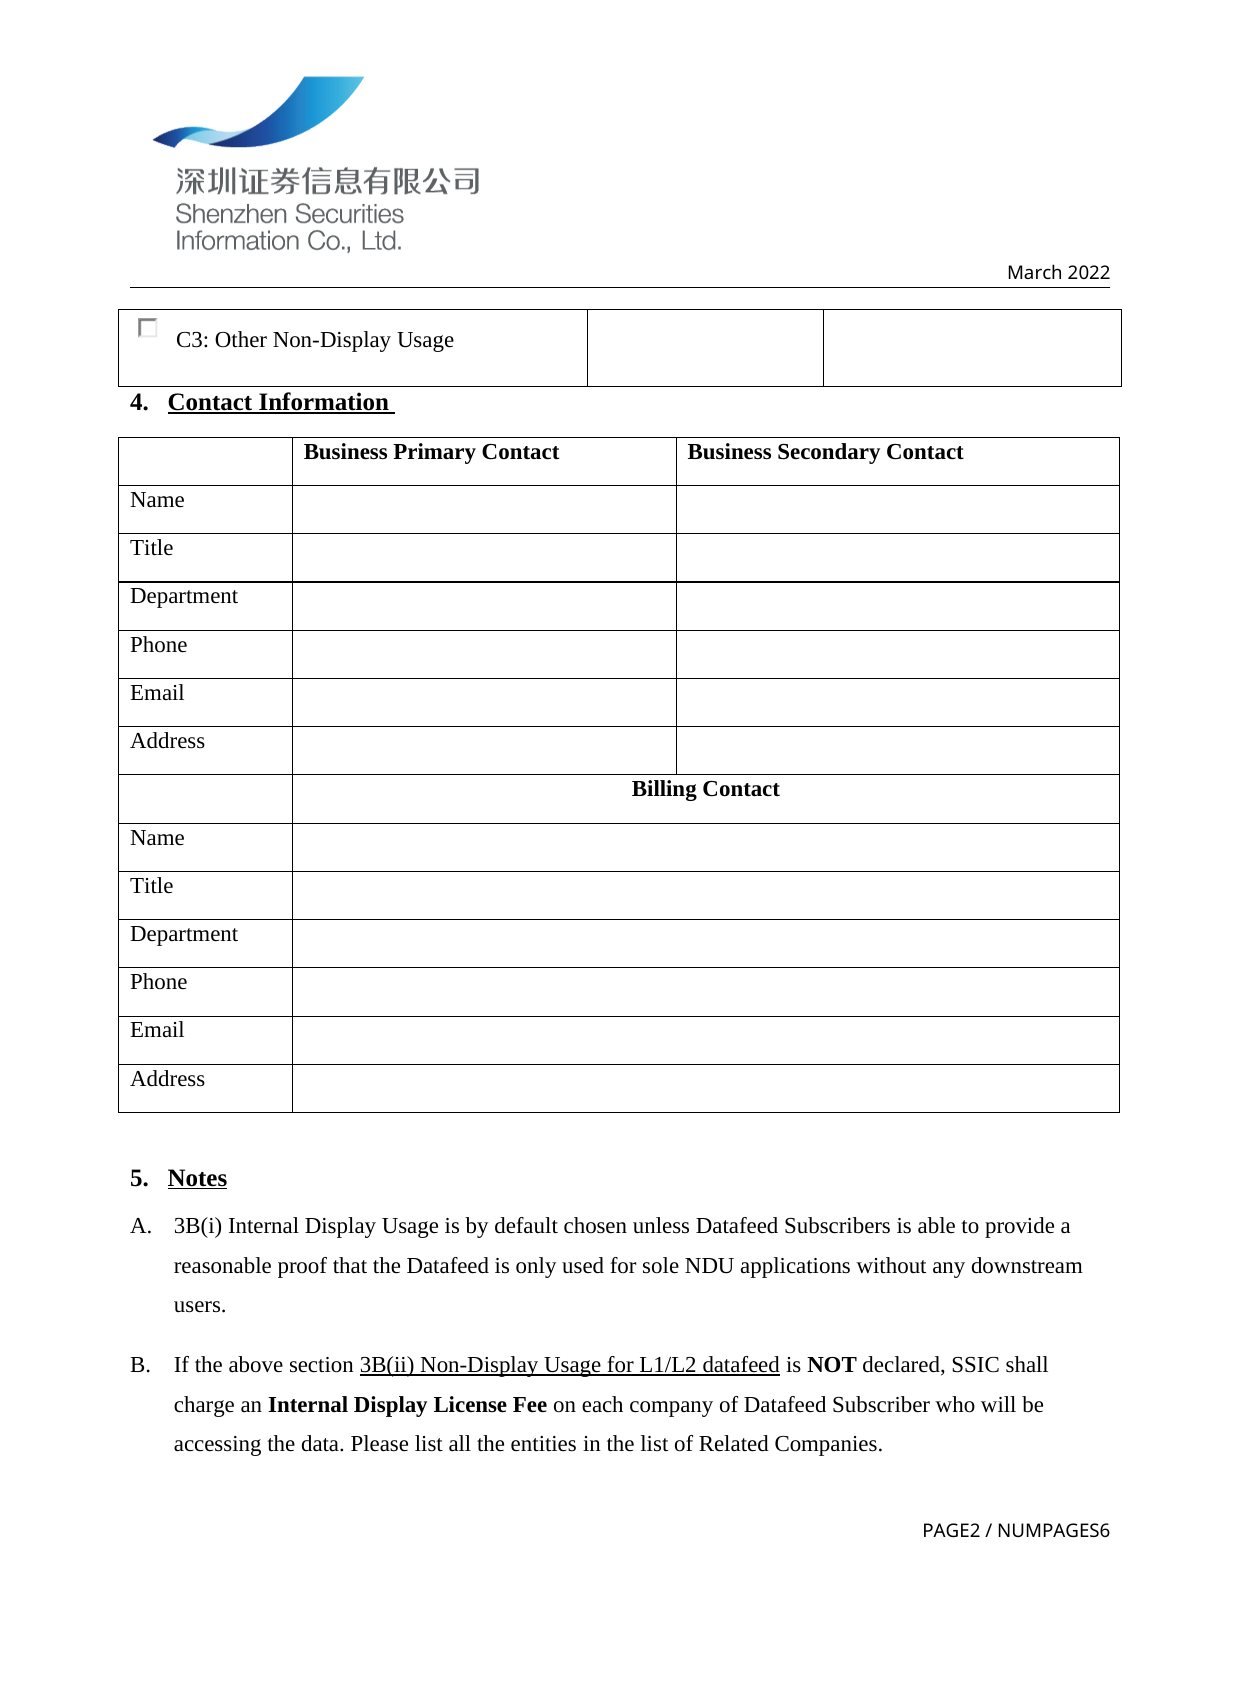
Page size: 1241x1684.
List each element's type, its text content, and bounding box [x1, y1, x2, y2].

table_cell Email [119, 1017, 292, 1064]
table_cell [293, 534, 676, 581]
picture [43, 0, 569, 293]
table_cell [677, 727, 1119, 774]
table_cell Address [119, 727, 292, 774]
list 3B(i) Internal Display Usage is by default chosen unless Datafeed Subscribers is able to provide a reasonable proof that the Datafeed is only used for sole NDU applications without any downstream users. [130, 1212, 1110, 1317]
table_cell [677, 486, 1119, 533]
table_cell Name [119, 824, 292, 871]
table_cell Phone [119, 631, 292, 678]
table_cell Name [119, 486, 292, 533]
table_cell Department [119, 920, 292, 967]
table_header [119, 438, 292, 485]
table_cell [293, 727, 676, 774]
table_cell [293, 631, 676, 678]
table_cell [677, 631, 1119, 678]
table_cell [293, 1017, 1119, 1064]
list If the above section 3B(ii) Non-Display Usage for L1/L2 datafeed is NOT declared, SSIC shall charge an Internal Display License Fee on each company of Datafeed Subscriber who will be accessing the data. Please list all the entities in the list of Related Companies. [130, 1351, 1110, 1457]
table_cell [119, 775, 292, 823]
table_header Business Secondary Contact [677, 438, 1119, 485]
table_header Business Primary Contact [293, 438, 676, 485]
table_cell [824, 310, 1121, 386]
table_cell [588, 310, 823, 386]
table_cell [293, 1065, 1119, 1112]
table_cell Address [119, 1065, 292, 1112]
table_cell [293, 583, 676, 630]
table_cell Title [119, 534, 292, 581]
list Notes [130, 1163, 1110, 1191]
table_cell [293, 486, 676, 533]
table_cell Phone [119, 968, 292, 1016]
table_cell Billing Contact [293, 775, 1119, 823]
list Contact Information [130, 387, 1110, 416]
table_cell [293, 968, 1119, 1016]
table_cell Email [119, 679, 292, 726]
table_cell [293, 824, 1119, 871]
table_cell [293, 872, 1119, 919]
table_cell [677, 679, 1119, 726]
table_cell [293, 920, 1119, 967]
table_cell [293, 679, 676, 726]
table_cell Title [119, 872, 292, 919]
table_cell C3: Other Non-Display Usage [119, 310, 587, 386]
table_cell [677, 583, 1119, 630]
table_cell Department [119, 583, 292, 630]
table_cell [677, 534, 1119, 581]
